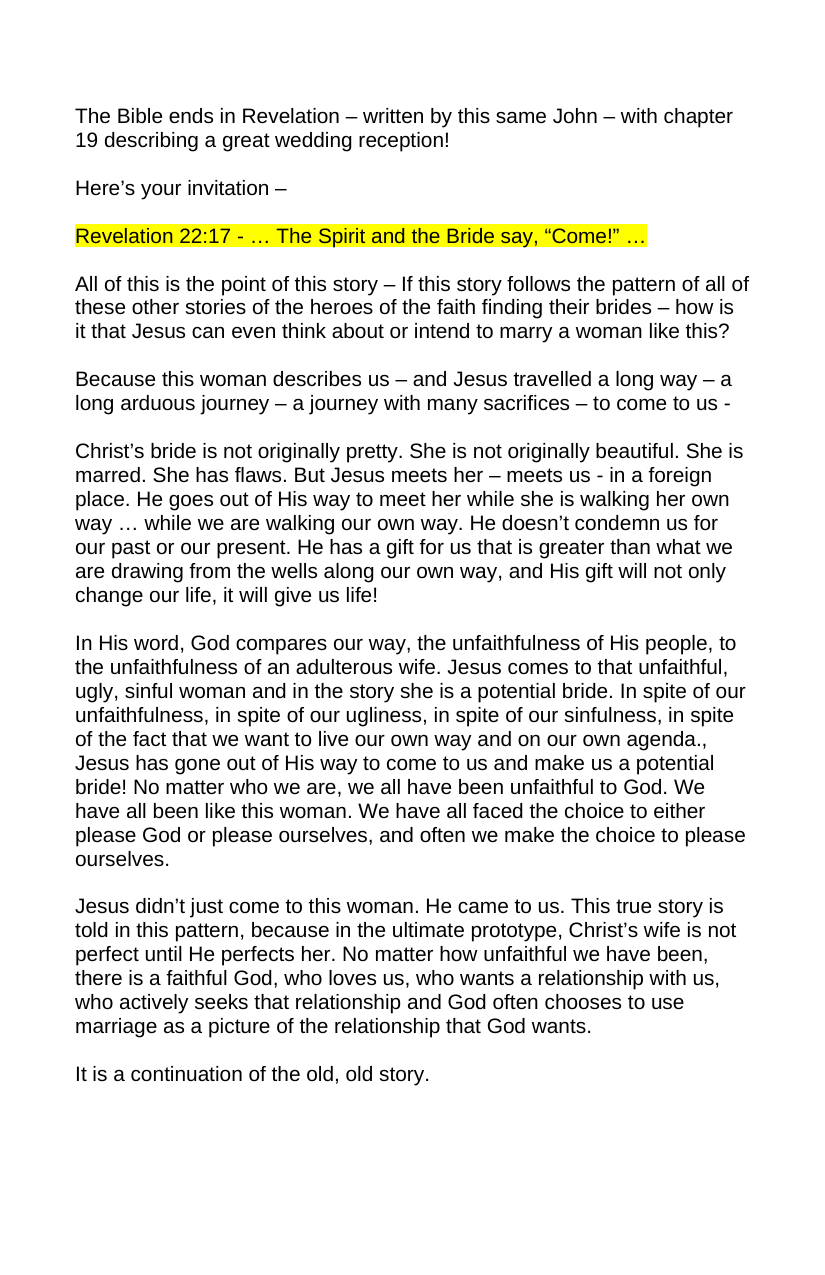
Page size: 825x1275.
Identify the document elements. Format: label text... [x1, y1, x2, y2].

text Revelation 22:17 - … The Spirit and the Bride say, “Come!” … [75, 223, 750, 247]
text All of this is the point of this story – If this story follows the pattern of all of these other stories of the heroes of the faith finding their brides – how is it that Jesus can even think about or intend to marry a woman like this? [75, 271, 750, 343]
text Here’s your invitation – [75, 176, 750, 199]
text The Bible ends in Revelation – written by this same John – with chapter 19 describing a great wedding reception! [75, 104, 750, 152]
text Christ’s bride is not originally pretty. She is not originally beautiful. She is marred. She has flaws. But Jesus meets her – meets us - in a foreign place. He goes out of His way to meet her while she is walking her own way … while we are walking our own way. He doesn’t condemn us for our past or our present. He has a gift for us that is greater than what we are drawing from the wells along our own way, and His gift will not only change our life, it will give us life! [75, 439, 750, 607]
text Jesus didn’t just come to this woman. He came to us. This true story is told in this pattern, because in the ultimate prototype, Christ’s wife is not perfect until He perfects her. No matter how unfaithful we have been, there is a faithful God, who loves us, who wants a relationship with us, who actively seeks that relationship and God often chooses to use marriage as a picture of the relationship that God wants. [75, 894, 750, 1038]
text It is a continuation of the old, old story. [75, 1062, 750, 1086]
text Because this woman describes us – and Jesus travelled a long way – a long arduous journey – a journey with many sacrifices – to come to us - [75, 367, 750, 415]
text In His word, God compares our way, the unfaithfulness of His people, to the unfaithfulness of an adulterous wife. Jesus comes to that unfaithful, ugly, sinful woman and in the story she is a potential bride. In spite of our unfaithfulness, in spite of our ugliness, in spite of our sinfulness, in spite of the fact that we want to live our own way and on our own agenda., Jesus has gone out of His way to come to us and make us a potential bride! No matter who we are, we all have been unfaithful to God. We have all been like this woman. We have all faced the choice to either please God or please ourselves, and often we make the choice to please ourselves. [75, 631, 750, 870]
